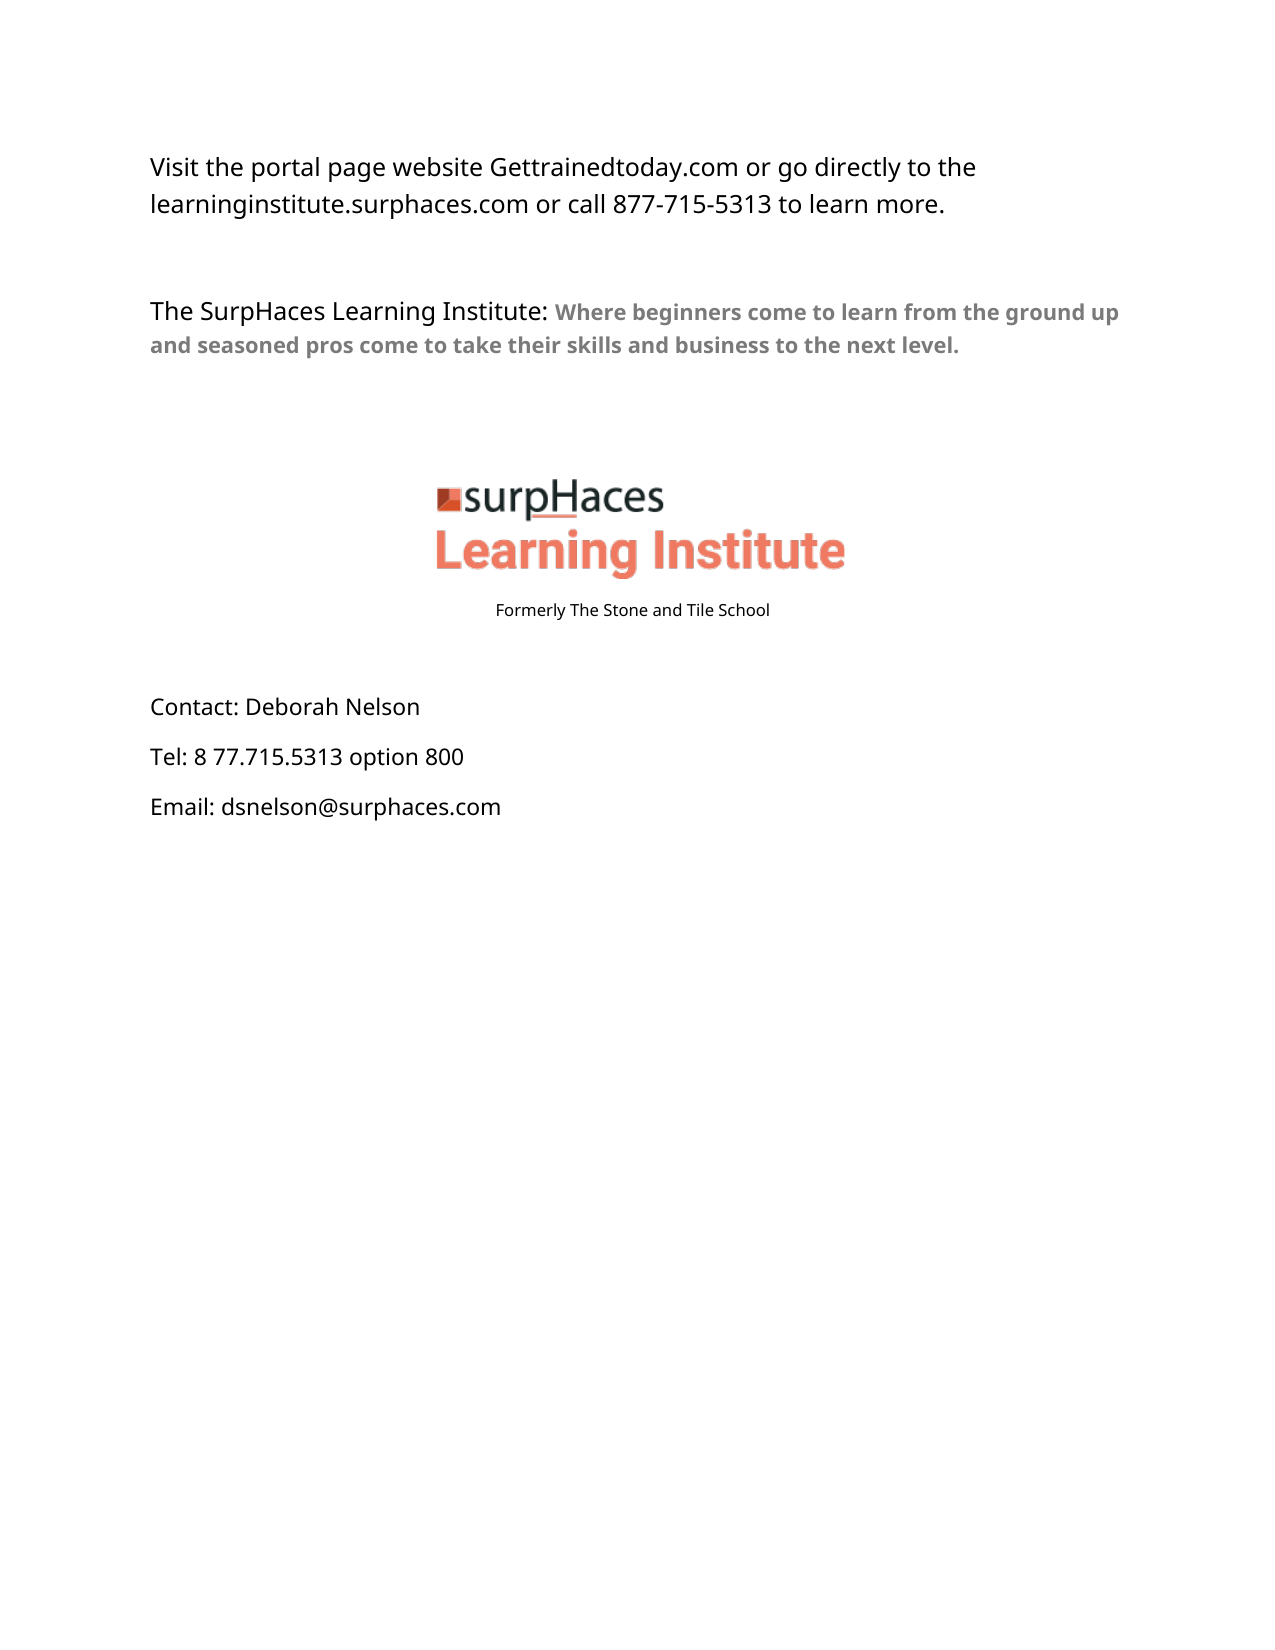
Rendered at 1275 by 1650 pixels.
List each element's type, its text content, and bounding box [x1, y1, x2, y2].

picture [436, 479, 845, 579]
text Formerly The Stone and Tile School [150, 598, 1125, 621]
text Visit the portal page website Gettrainedtoday.com or go directly to the learninginstitute.surphaces.com or call 877-715-5313 to learn more. [150, 150, 1125, 221]
text Contact: Deborah Nelson [150, 690, 1125, 722]
text The SurpHaces Learning Institute: Where beginners come to learn from the ground up and seasoned pros come to take their skills and business to the next level. [150, 294, 1125, 360]
text Email: dsnelson@surphaces.com [150, 791, 1125, 822]
text Tel: 8 77.715.5313 option 800 [150, 741, 1125, 772]
